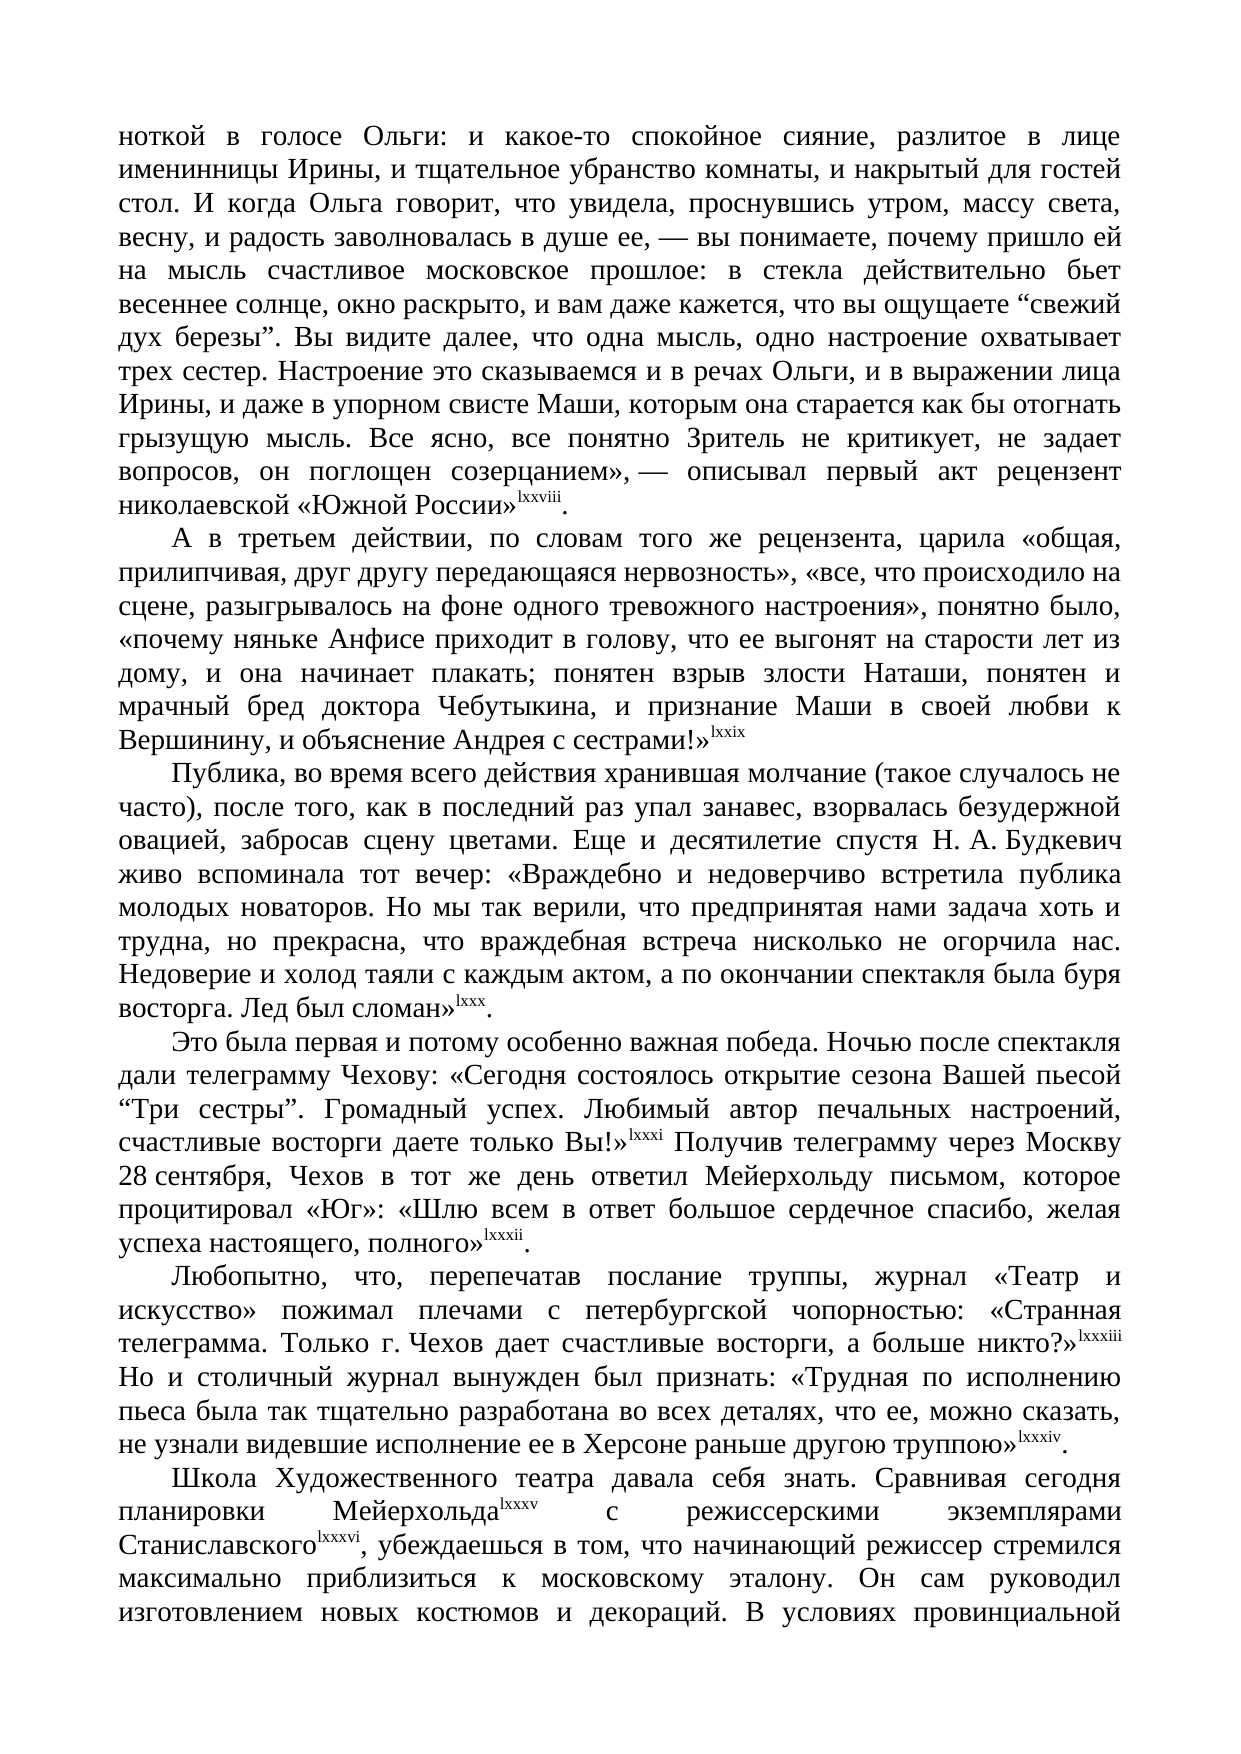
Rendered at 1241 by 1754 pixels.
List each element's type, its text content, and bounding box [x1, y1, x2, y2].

text Публика, во время всего действия хранившая молчание (такое случалось не часто), после того, как в последний раз упал занавес, взорвалась безудержной овацией, забросав сцену цветами. Еще и десятилетие спустя Н. А. Будкевич живо вспоминала тот вечер: «Враждебно и недоверчиво встретила публика молодых новаторов. Но мы так верили, что предпринятая нами задача хоть и трудна, но прекрасна, что враждебная встреча нисколько не огорчила нас. Недоверие и холод таяли с каждым актом, а по окончании спектакля была буря восторга. Лед был сломан». [118, 755, 1122, 1024]
text Это была первая и потому особенно важная победа. Ночью после спектакля дали телеграмму Чехову: «Сегодня состоялось открытие сезона Вашей пьесой “Три сестры”. Громадный успех. Любимый автор печальных настроений, счастливые восторги даете только Вы!» Получив телеграмму через Москву 28 сентября, Чехов в тот же день ответил Мейерхольду письмом, которое процитировал «Юг»: «Шлю всем в ответ большое сердечное спасибо, желая успеха настоящего, полного». [118, 1024, 1122, 1258]
text А в третьем действии, по словам того же рецензента, царила «общая, прилипчивая, друг другу передающаяся нервозность», «все, что происходило на сцене, разыгрывалось на фоне одного тревожного настроения», понятно было, «почему няньке Анфисе приходит в голову, что ее выгонят на старости лет из дому, и она начинает плакать; понятен взрыв злости Наташи, понятен и мрачный бред доктора Чебутыкина, и признание Маши в своей любви к Вершинину, и объяснение Андрея с сестрами!» [118, 521, 1122, 755]
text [118, 1460, 1122, 1627]
text Любопытно, что, перепечатав послание труппы, журнал «Театр и искусство» пожимал плечами с петербургской чопорностью: «Странная телеграмма. Только г. Чехов дает счастливые восторги, а больше никто?» Но и столичный журнал вынужден был признать: «Трудная по исполнению пьеса была так тщательно разработана во всех деталях, что ее, можно сказать, не узнали видевшие исполнение ее в Херсоне раньше другою труппою». [118, 1258, 1122, 1460]
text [118, 118, 1122, 521]
